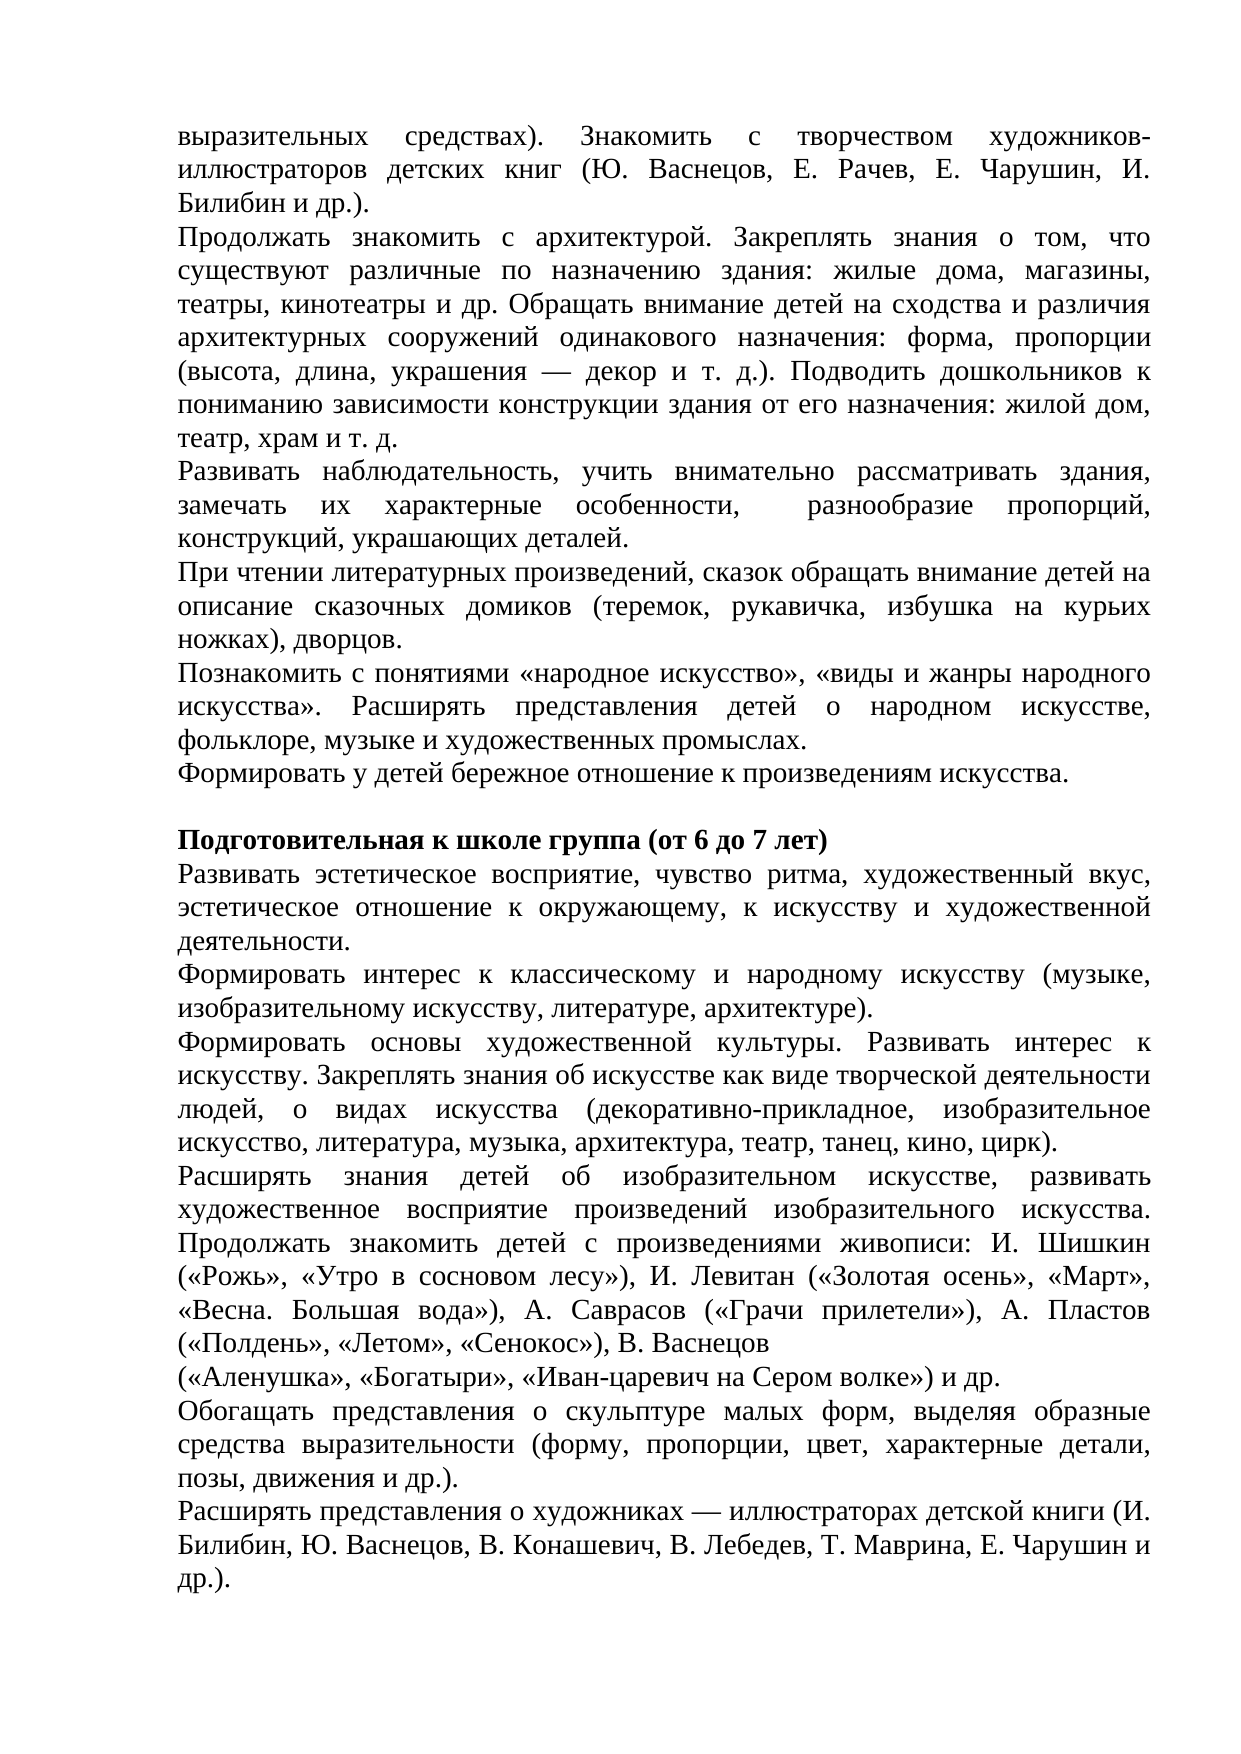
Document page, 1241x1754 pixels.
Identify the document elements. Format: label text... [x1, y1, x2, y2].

text Продолжать знакомить с архитектурой. Закреплять знания о том, что существуют различные по назначению здания: жилые дома, магазины, театры, кинотеатры и др. Обращать внимание детей на сходства и различия архитектурных сооружений одинакового назначения: форма, пропорции (высота, длина, украшения — декор и т. д.). Подводить дошкольников к пониманию зависимости конструкции здания от его назначения: жилой дом, театр, храм и т. д. [177, 219, 1152, 453]
text («Аленушка», «Богатыри», «Иван-царевич на Сером волке») и др. [177, 1359, 1152, 1393]
text Подготовительная к школе группа (от 6 до 7 лет) [177, 822, 1152, 856]
text Формировать интерес к классическому и народному искусству (музыке, изобразительному искусству, литературе, архитектуре). [177, 957, 1152, 1024]
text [177, 118, 1152, 219]
text Развивать эстетическое восприятие, чувство ритма, художественный вкус, эстетическое отношение к окружающему, к искусству и художественной деятельности. [177, 856, 1152, 957]
text Расширять представления о художниках — иллюстраторах детской книги (И. Билибин, Ю. Васнецов, В. Конашевич, В. Лебедев, Т. Маврина, Е. Чарушин и др.). [177, 1493, 1152, 1594]
text При чтении литературных произведений, сказок обращать внимание детей на описание сказочных домиков (теремок, рукавичка, избушка на курьих ножках), дворцов. [177, 554, 1152, 655]
text Познакомить с понятиями «народное искусство», «виды и жанры народного искусства». Расширять представления детей о народном искусстве, фольклоре, музыке и художественных промыслах. [177, 655, 1152, 755]
text Расширять знания детей об изобразительном искусстве, развивать художественное восприятие произведений изобразительного искусства. Продолжать знакомить детей с произведениями живописи: И. Шишкин («Рожь», «Утро в сосновом лесу»), И. Левитан («Золотая осень», «Март», «Весна. Большая вода»), А. Саврасов («Грачи прилетели»), А. Пластов («Полдень», «Летом», «Сенокос»), В. Васнецов [177, 1158, 1152, 1359]
text Формировать у детей бережное отношение к произведениям искусства. [177, 755, 1152, 789]
text Обогащать представления о скульптуре малых форм, выделяя образные средства выразительности (форму, пропорции, цвет, характерные детали, позы, движения и др.). [177, 1393, 1152, 1493]
text Формировать основы художественной культуры. Развивать интерес к искусству. Закреплять знания об искусстве как виде творческой деятельности людей, о видах искусства (декоративно-прикладное, изобразительное искусство, литература, музыка, архитектура, театр, танец, кино, цирк). [177, 1024, 1152, 1158]
text Развивать наблюдательность, учить внимательно рассматривать здания, замечать их характерные особенности, разнообразие пропорций, конструкций, украшающих деталей. [177, 453, 1152, 554]
